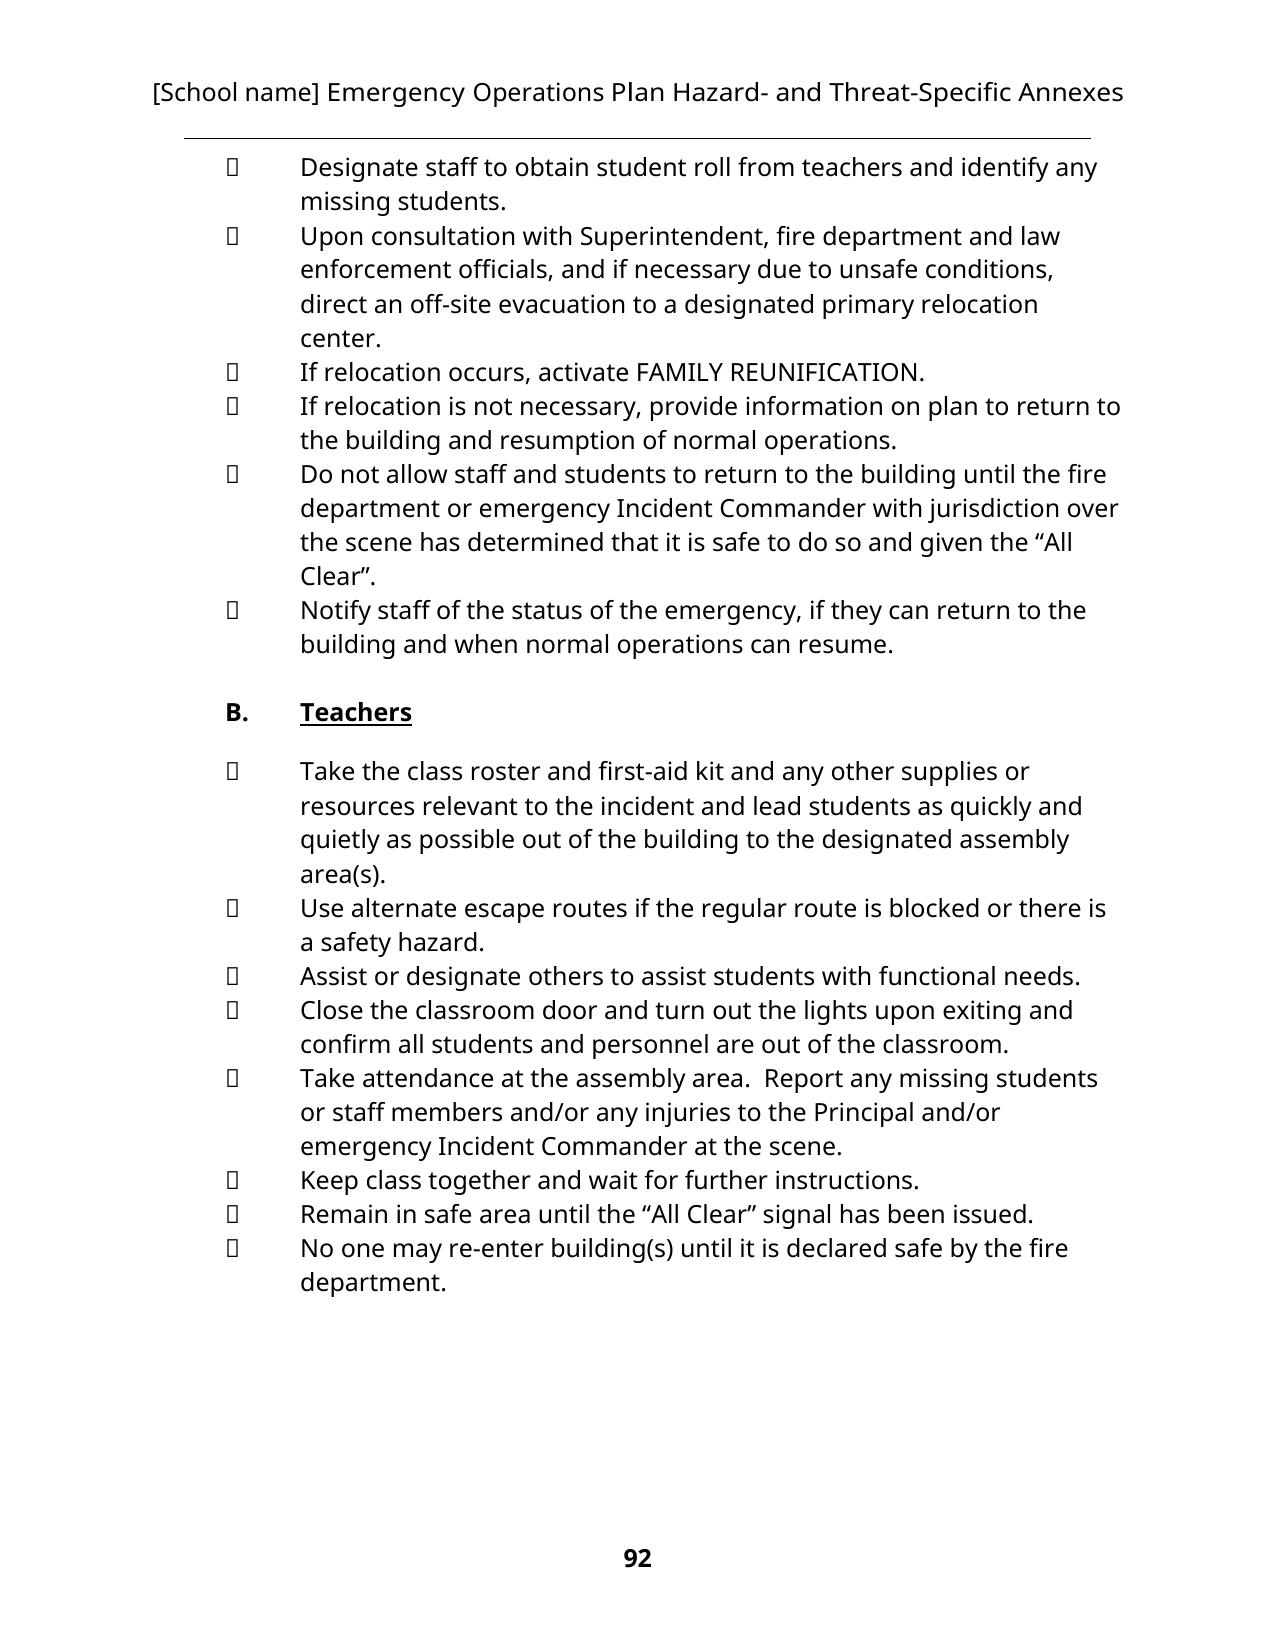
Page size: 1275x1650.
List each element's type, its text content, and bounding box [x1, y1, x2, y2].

list Teachers [225, 695, 1125, 729]
text  Take attendance at the assembly area. Report any missing students or staff members and/or any injuries to the Principal and/or emergency Incident Commander at the scene. [225, 1061, 1125, 1163]
text  Designate staff to obtain student roll from teachers and identify any missing students. [225, 150, 1125, 218]
text  If relocation is not necessary, provide information on plan to return to the building and resumption of normal operations. [225, 388, 1125, 457]
text  Notify staff of the status of the emergency, if they can return to the building and when normal operations can resume. [225, 593, 1125, 661]
text  If relocation occurs, activate FAMILY REUNIFICATION. [225, 354, 1125, 388]
text  Close the classroom door and turn out the lights upon exiting and confirm all students and personnel are out of the classroom. [225, 992, 1125, 1061]
text  Assist or designate others to assist students with functional needs. [225, 958, 1125, 992]
text  Do not allow staff and students to return to the building until the fire department or emergency Incident Commander with jurisdiction over the scene has determined that it is safe to do so and given the “All Clear”. [225, 457, 1125, 593]
text  Use alternate escape routes if the regular route is blocked or there is a safety hazard. [225, 890, 1125, 958]
text  Keep class together and wait for further instructions. [225, 1163, 1125, 1197]
text  No one may re-enter building(s) until it is declared safe by the fire department. [225, 1231, 1125, 1299]
text  Remain in safe area until the “All Clear” signal has been issued. [225, 1197, 1125, 1231]
text  Upon consultation with Superintendent, fire department and law enforcement officials, and if necessary due to unsafe conditions, direct an off-site evacuation to a designated primary relocation center. [225, 218, 1125, 354]
text  Take the class roster and first-aid kit and any other supplies or resources relevant to the incident and lead students as quickly and quietly as possible out of the building to the designated assembly area(s). [225, 754, 1125, 890]
